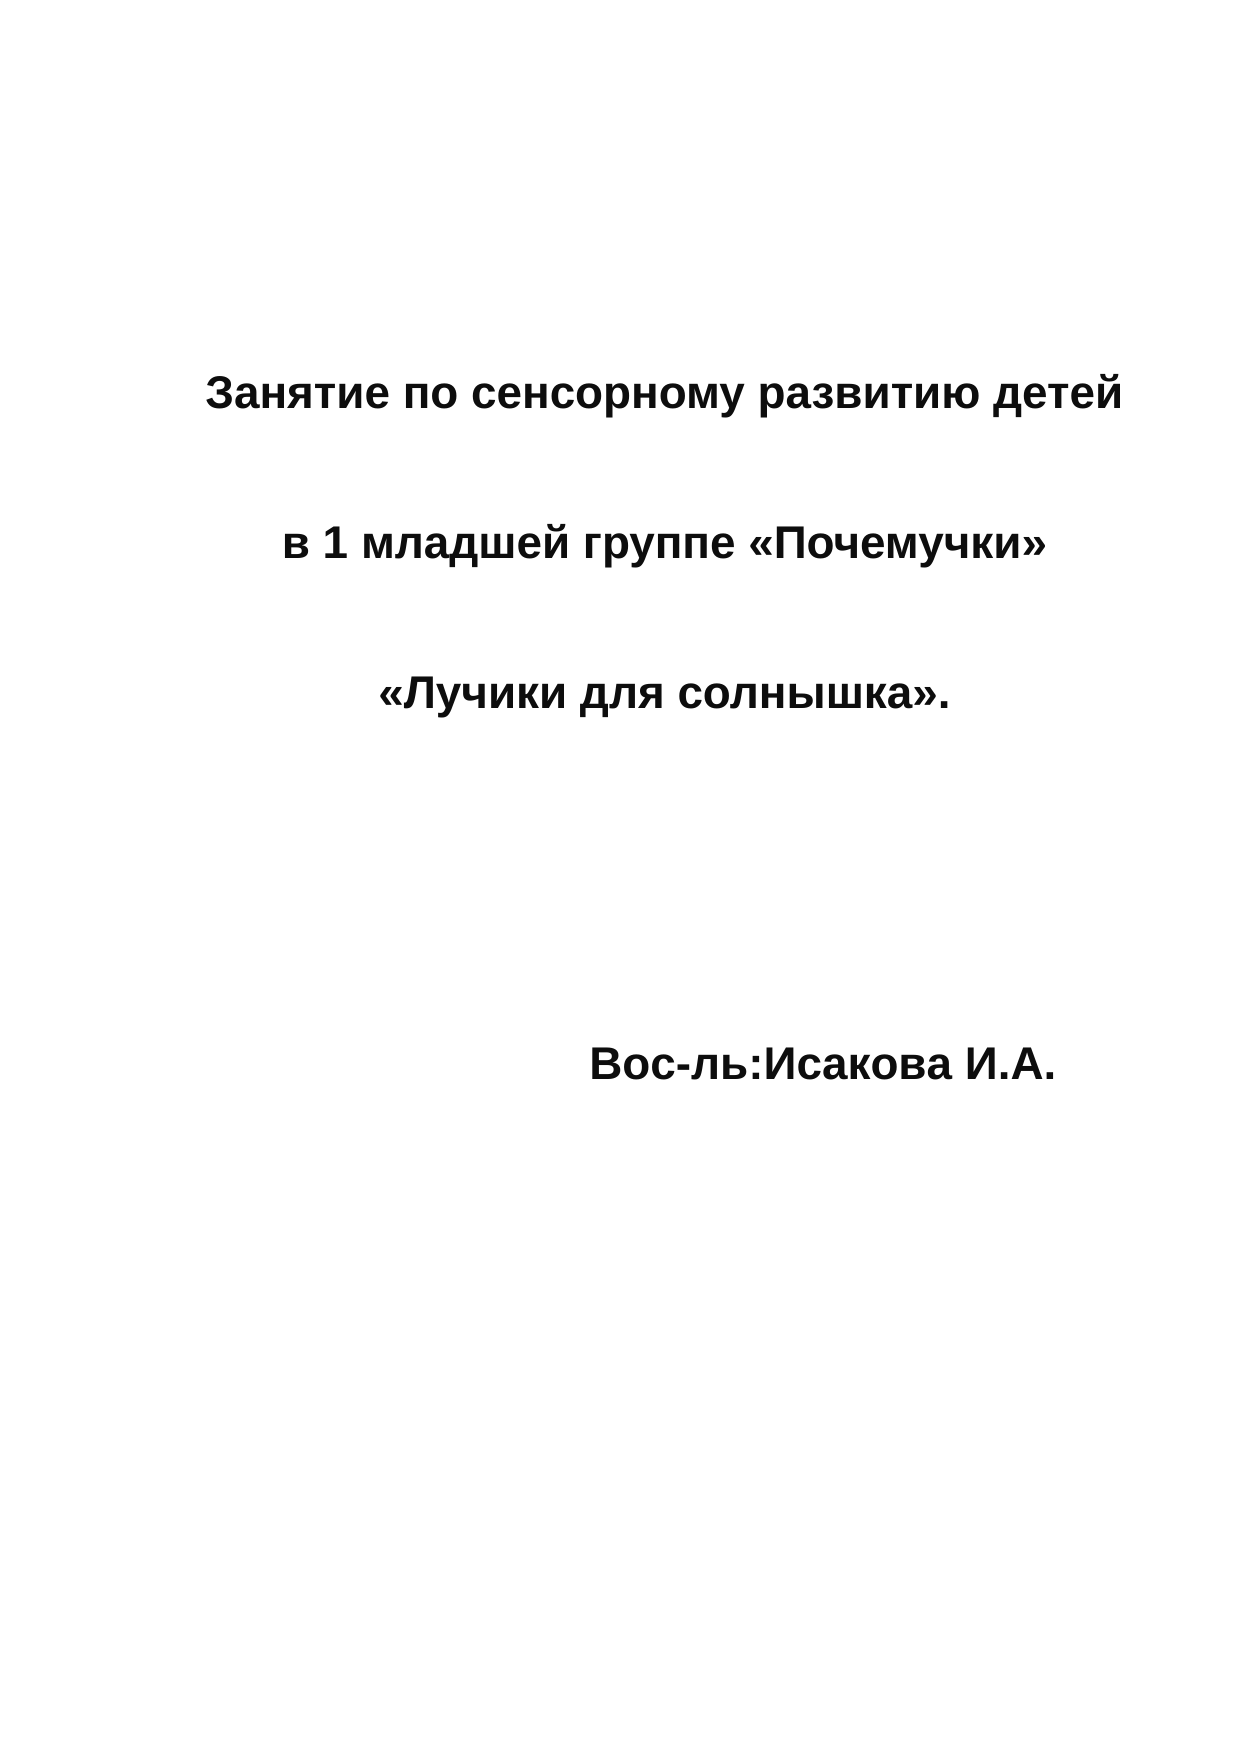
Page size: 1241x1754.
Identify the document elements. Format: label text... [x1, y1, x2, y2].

text «Лучики для солнышка». [177, 618, 1152, 718]
text в 1 младшей группе «Почемучки» [177, 468, 1152, 568]
text Занятие по сенсорному развитию детей [177, 318, 1152, 418]
text Вос-ль:Исакова И.А. [177, 1036, 1152, 1089]
